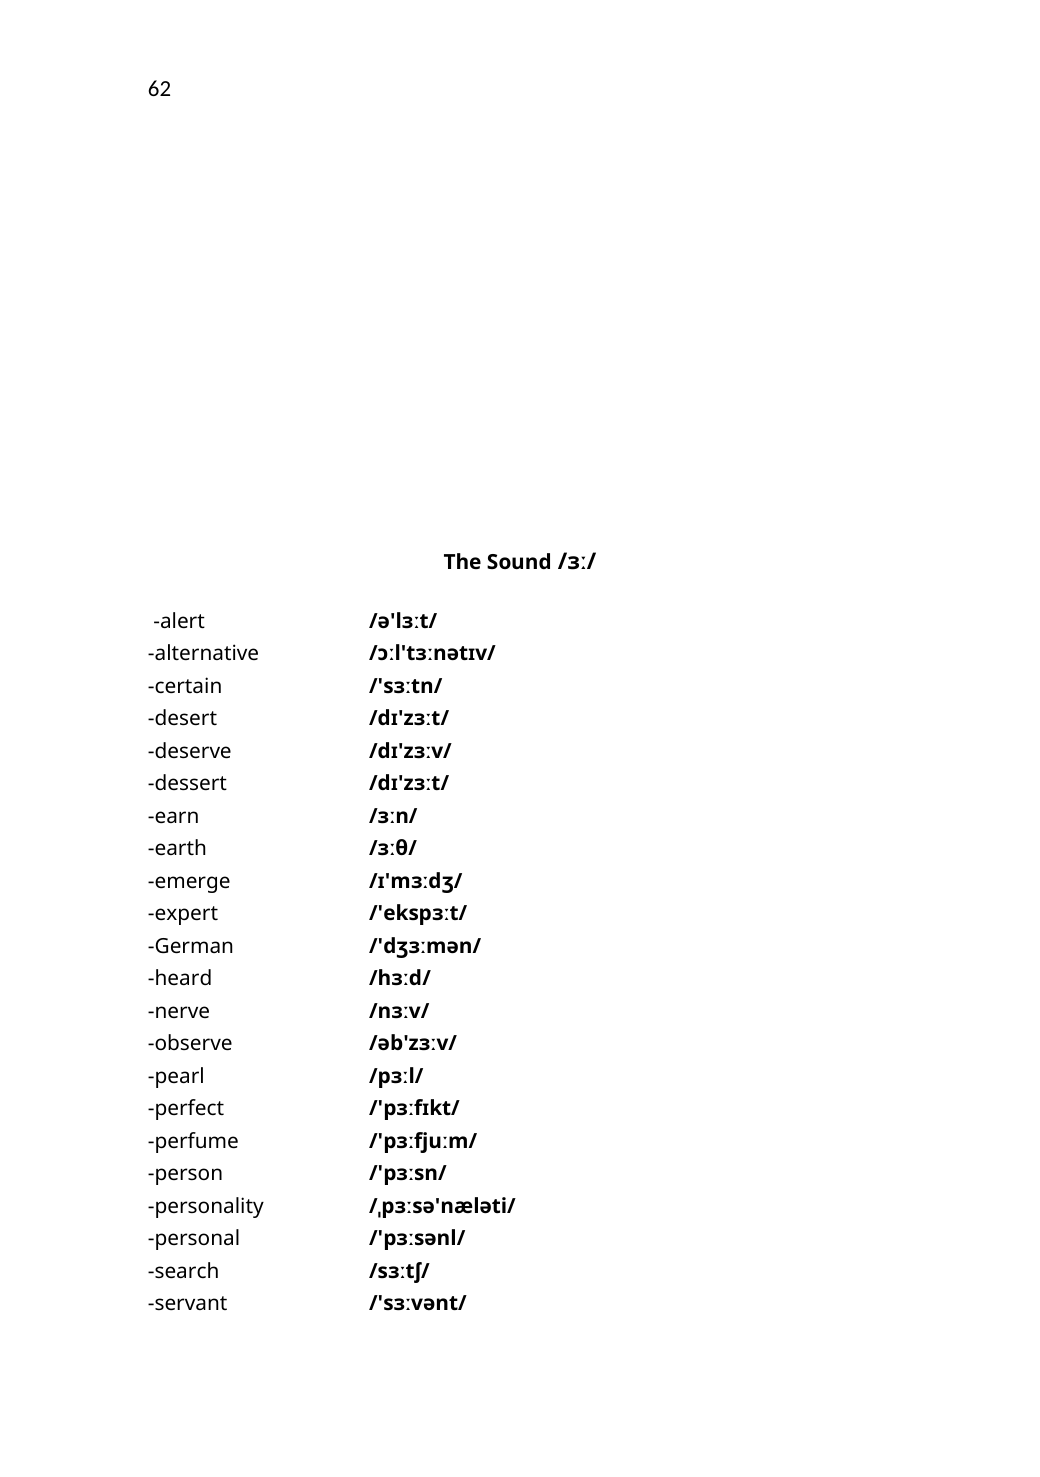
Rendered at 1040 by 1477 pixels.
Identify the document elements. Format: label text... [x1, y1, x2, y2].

text -dessert /dɪ'zɜːt/ [148, 764, 892, 797]
text -observe /əb'zɜːv/ [148, 1024, 892, 1057]
text -desert /dɪ'zɜːt/ [148, 699, 892, 732]
text -deserve /dɪ'zɜːv/ [148, 732, 892, 764]
text -pearl /pɜːl/ [148, 1057, 892, 1089]
text The Sound /ɜː/ [148, 545, 892, 576]
text -personality /ˌpɜːsə'næləti/ [148, 1187, 892, 1219]
text -alternative /ɔːl'tɜːnətɪv/ [148, 634, 892, 667]
text -earth /ɜːθ/ [148, 829, 892, 862]
text -certain /'sɜːtn/ [148, 667, 892, 699]
text -perfume /'pɜːfjuːm/ [148, 1122, 892, 1154]
text -heard /hɜːd/ [148, 959, 892, 992]
text -earn /ɜːn/ [148, 797, 892, 829]
text -personal /'pɜːsənl/ [148, 1219, 892, 1252]
text -perfect /'pɜːfɪkt/ [148, 1089, 892, 1122]
text -person /'pɜːsn/ [148, 1154, 892, 1187]
text -expert /'ekspɜːt/ [148, 894, 892, 927]
text -servant /'sɜːvənt/ [148, 1284, 892, 1317]
text -search /sɜːtʃ/ [148, 1252, 892, 1284]
text -nerve /nɜːv/ [148, 992, 892, 1024]
text -emerge /ɪ'mɜːdʒ/ [148, 862, 892, 894]
text -alert /ə'lɜːt/ [148, 602, 892, 634]
text -German /'dʒɜːmən/ [148, 927, 892, 959]
